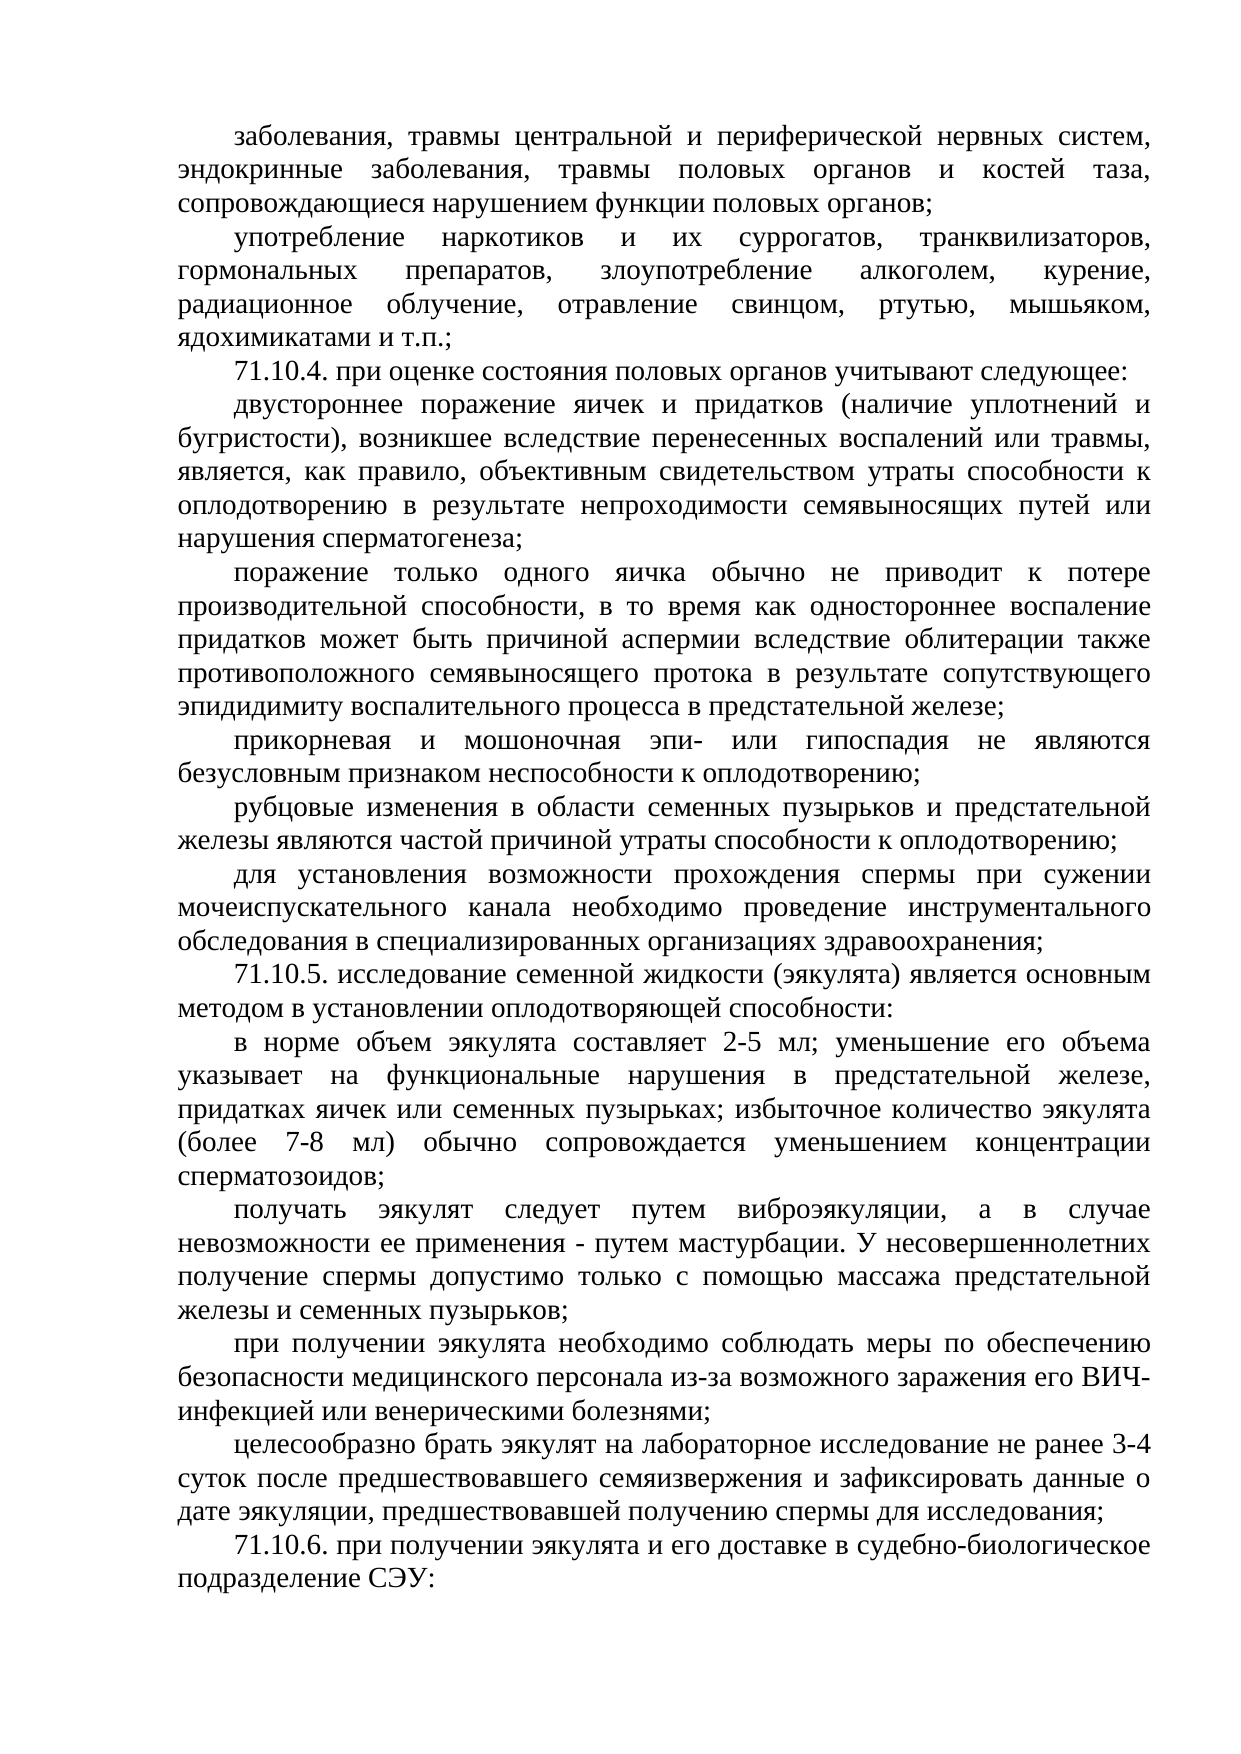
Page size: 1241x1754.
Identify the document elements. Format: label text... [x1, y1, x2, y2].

text поражение только одного яичка обычно не приводит к потере производительной способности, в то время как одностороннее воспаление придатков может быть причиной аспермии вследствие облитерации также противоположного семявыносящего протока в результате сопутствующего эпидидимиту воспалительного процесса в предстательной железе; [177, 554, 1152, 722]
text рубцовые изменения в области семенных пузырьков и предстательной железы являются частой причиной утраты способности к оплодотворению; [177, 789, 1152, 856]
text употребление наркотиков и их суррогатов, транквилизаторов, гормональных препаратов, злоупотребление алкоголем, курение, радиационное облучение, отравление свинцом, ртутью, мышьяком, ядохимикатами и т.п.; [177, 219, 1152, 353]
text 71.10.5. исследование семенной жидкости (эякулята) является основным методом в установлении оплодотворяющей способности: [177, 957, 1152, 1024]
text целесообразно брать эякулят на лабораторное исследование не ранее 3-4 суток после предшествовавшего семяизвержения и зафиксировать данные о дате эякуляции, предшествовавшей получению спермы для исследования; [177, 1426, 1152, 1527]
text заболевания, травмы центральной и периферической нервных систем, эндокринные заболевания, травмы половых органов и костей таза, сопровождающиеся нарушением функции половых органов; [177, 118, 1152, 219]
text при получении эякулята необходимо соблюдать меры по обеспечению безопасности медицинского персонала из-за возможного заражения его ВИЧ-инфекцией или венерическими болезнями; [177, 1326, 1152, 1426]
text 71.10.6. при получении эякулята и его доставке в судебно-биологическое подразделение СЭУ: [177, 1527, 1152, 1594]
text прикорневая и мошоночная эпи- или гипоспадия не являются безусловным признаком неспособности к оплодотворению; [177, 722, 1152, 789]
text получать эякулят следует путем виброэякуляции, а в случае невозможности ее применения - путем мастурбации. У несовершеннолетних получение спермы допустимо только с помощью массажа предстательной железы и семенных пузырьков; [177, 1191, 1152, 1326]
text для установления возможности прохождения спермы при сужении мочеиспускательного канала необходимо проведение инструментального обследования в специализированных организациях здравоохранения; [177, 856, 1152, 957]
text 71.10.4. при оценке состояния половых органов учитывают следующее: [177, 353, 1152, 386]
text в норме объем эякулята составляет 2-5 мл; уменьшение его объема указывает на функциональные нарушения в предстательной железе, придатках яичек или семенных пузырьках; избыточное количество эякулята (более 7-8 мл) обычно сопровождается уменьшением концентрации сперматозоидов; [177, 1024, 1152, 1191]
text двустороннее поражение яичек и придатков (наличие уплотнений и бугристости), возникшее вследствие перенесенных воспалений или травмы, является, как правило, объективным свидетельством утраты способности к оплодотворению в результате непроходимости семявыносящих путей или нарушения сперматогенеза; [177, 386, 1152, 554]
